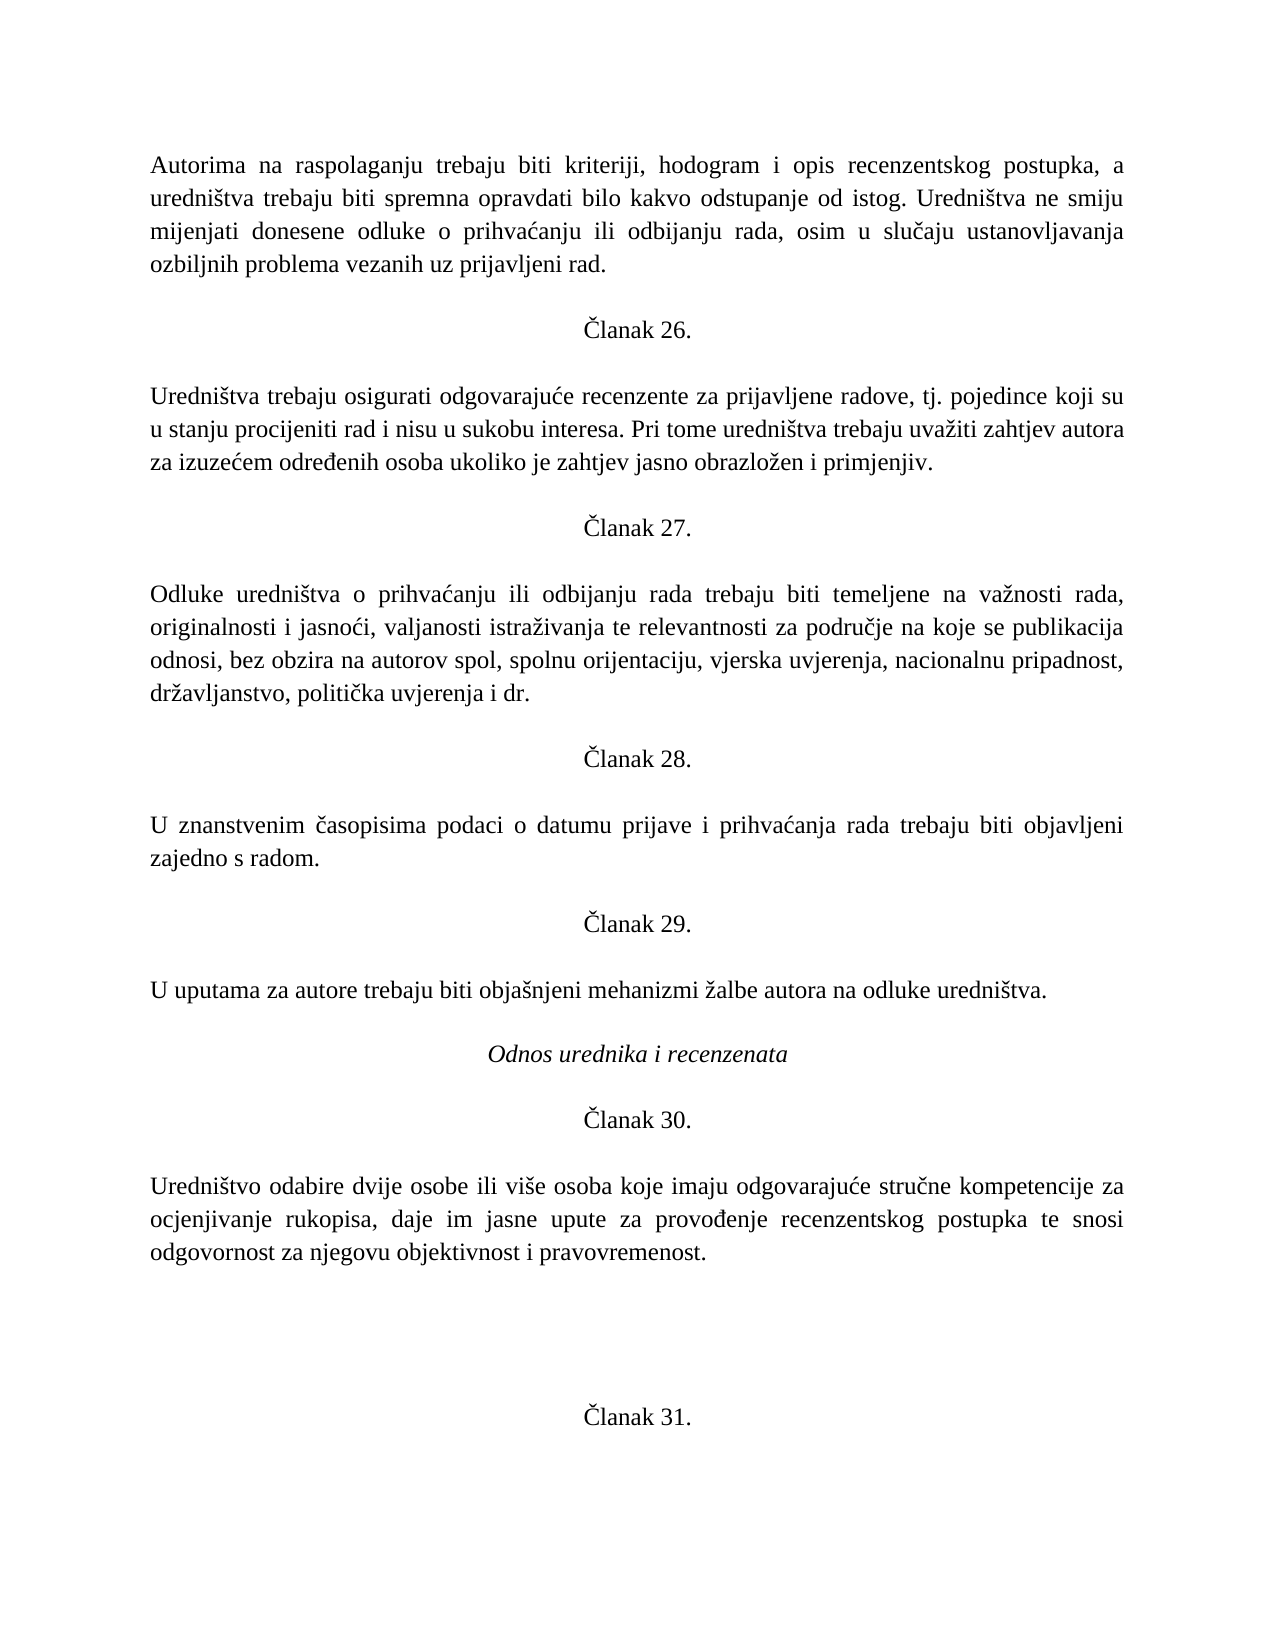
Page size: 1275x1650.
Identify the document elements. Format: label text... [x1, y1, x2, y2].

text U uputama za autore trebaju biti objašnjeni mehanizmi žalbe autora na odluke uredništva. [150, 976, 1125, 1004]
text Članak 30. [150, 1105, 1125, 1133]
text Članak 26. [150, 315, 1125, 344]
text Članak 31. [150, 1402, 1125, 1431]
text Članak 28. [150, 744, 1125, 773]
text Uredništva trebaju osigurati odgovarajuće recenzente za prijavljene radove, tj. pojedince koji su u stanju procijeniti rad i nisu u sukobu interesa. Pri tome uredništva trebaju uvažiti zahtjev autora za izuzećem određenih osoba ukoliko je zahtjev jasno obrazložen i primjenjiv. [150, 381, 1125, 476]
text Uredništvo odabire dvije osobe ili više osoba koje imaju odgovarajuće stručne kompetencije za ocjenjivanje rukopisa, daje im jasne upute za provođenje recenzentskog postupka te snosi odgovornost za njegovu objektivnost i pravovremenost. [150, 1171, 1125, 1266]
text U znanstvenim časopisima podaci o datumu prijave i prihvaćanja rada trebaju biti objavljeni zajedno s radom. [150, 810, 1125, 872]
text Članak 27. [150, 513, 1125, 542]
text Autorima na raspolaganju trebaju biti kriteriji, hodogram i opis recenzentskog postupka, a uredništva trebaju biti spremna opravdati bilo kakvo odstupanje od istog. Uredništva ne smiju mijenjati donesene odluke o prihvaćanju ili odbijanju rada, osim u slučaju ustanovljavanja ozbiljnih problema vezanih uz prijavljeni rad. [150, 150, 1125, 278]
text Članak 29. [150, 909, 1125, 938]
subtitle Odnos urednika i recenzenata [150, 1039, 1125, 1067]
text Odluke uredništva o prihvaćanju ili odbijanju rada trebaju biti temeljene na važnosti rada, originalnosti i jasnoći, valjanosti istraživanja te relevantnosti za područje na koje se publikacija odnosi, bez obzira na autorov spol, spolnu orijentaciju, vjerska uvjerenja, nacionalnu pripadnost, državljanstvo, politička uvjerenja i dr. [150, 579, 1125, 707]
